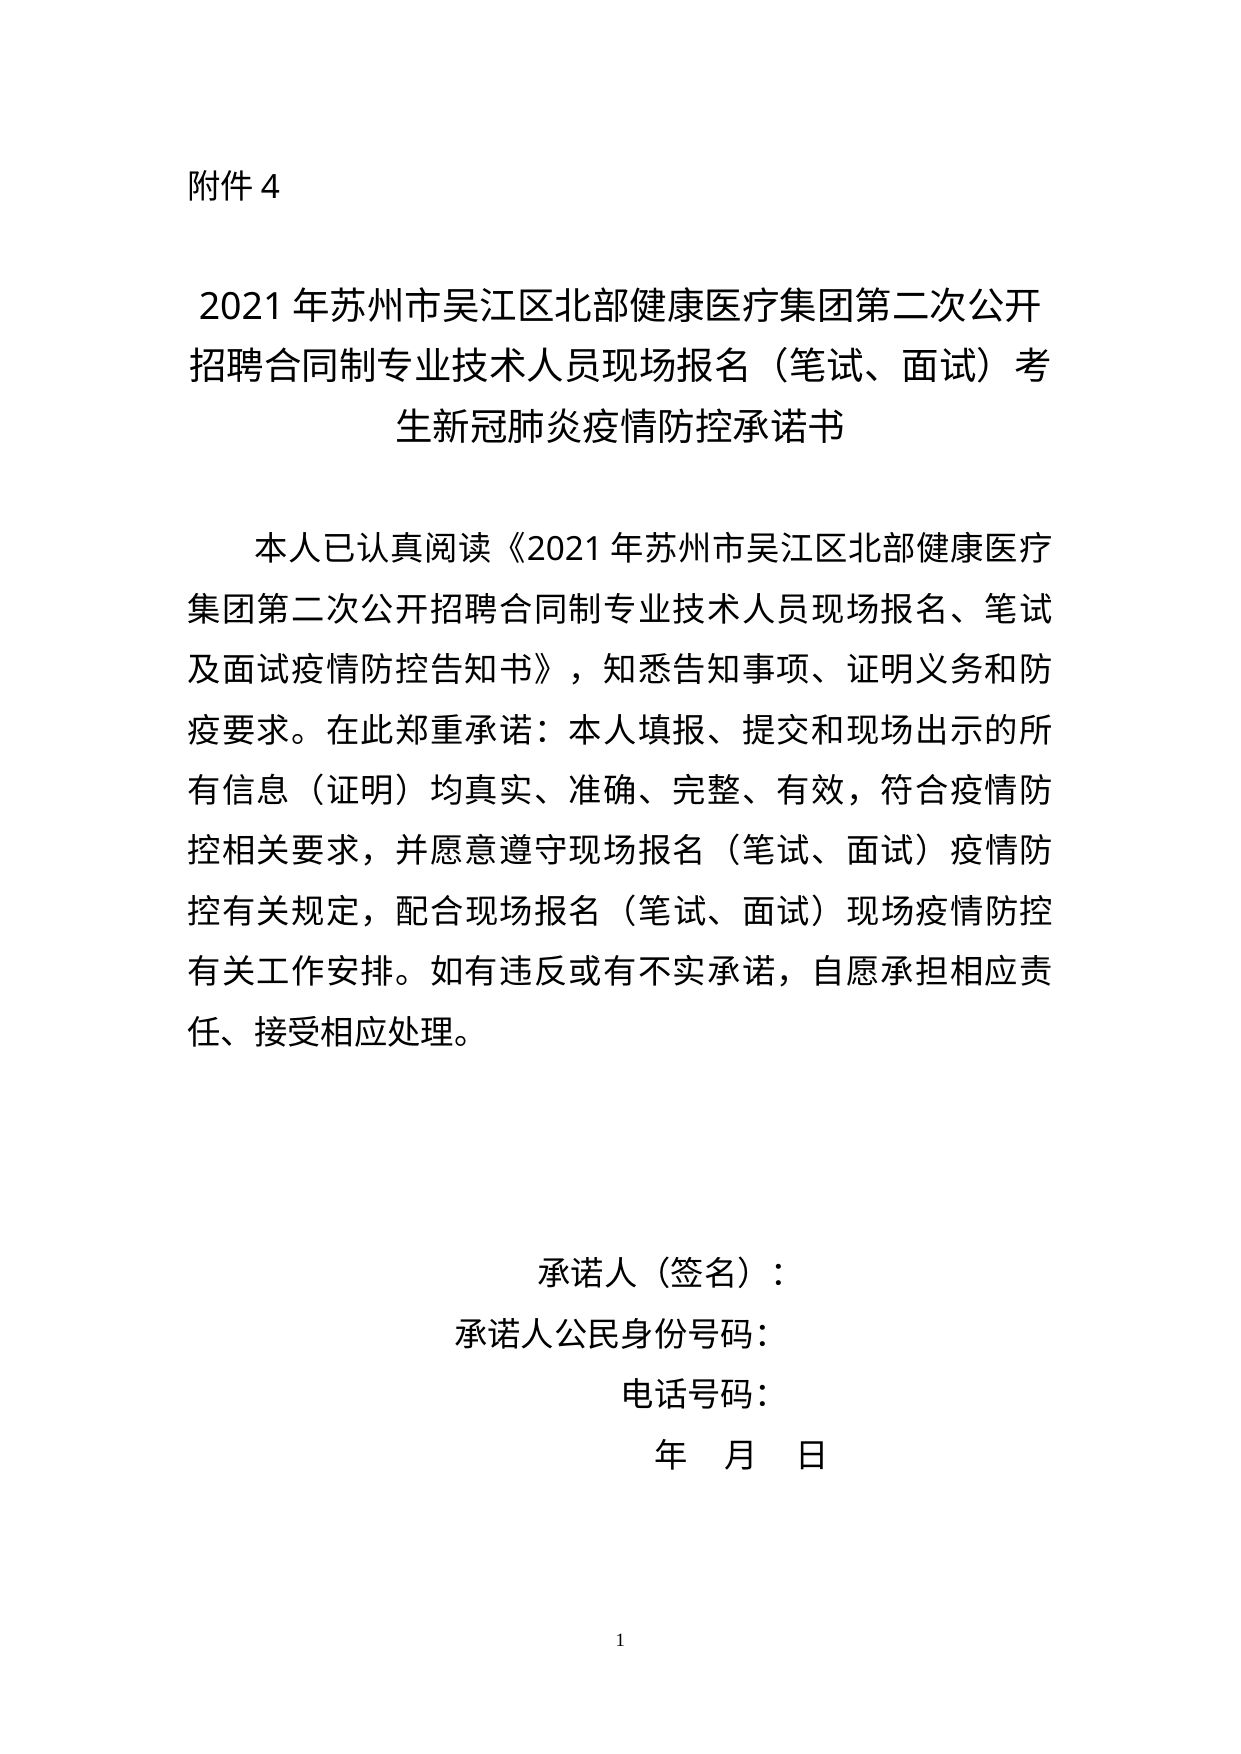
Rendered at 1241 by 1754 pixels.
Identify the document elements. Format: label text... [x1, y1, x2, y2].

text 承诺人（签名）： [187, 1237, 986, 1298]
text 附件4 [187, 150, 1053, 210]
text 年 月 日 [187, 1419, 1053, 1479]
text 承诺人公民身份号码： [187, 1298, 986, 1358]
text 电话号码： [187, 1358, 1053, 1419]
text 本人已认真阅读《2021年苏州市吴江区北部健康医疗集团第二次公开招聘合同制专业技术人员现场报名、笔试及面试疫情防控告知书》，知悉告知事项、证明义务和防疫要求。在此郑重承诺：本人填报、提交和现场出示的所有信息（证明）均真实、准确、完整、有效，符合疫情防控相关要求，并愿意遵守现场报名（笔试、面试）疫情防控有关规定，配合现场报名（笔试、面试）现场疫情防控有关工作安排。如有违反或有不实承诺，自愿承担相应责任、接受相应处理。 [187, 512, 1053, 1056]
text 2021年苏州市吴江区北部健康医疗集团第二次公开招聘合同制专业技术人员现场报名（笔试、面试）考生新冠肺炎疫情防控承诺书 [187, 271, 1053, 452]
